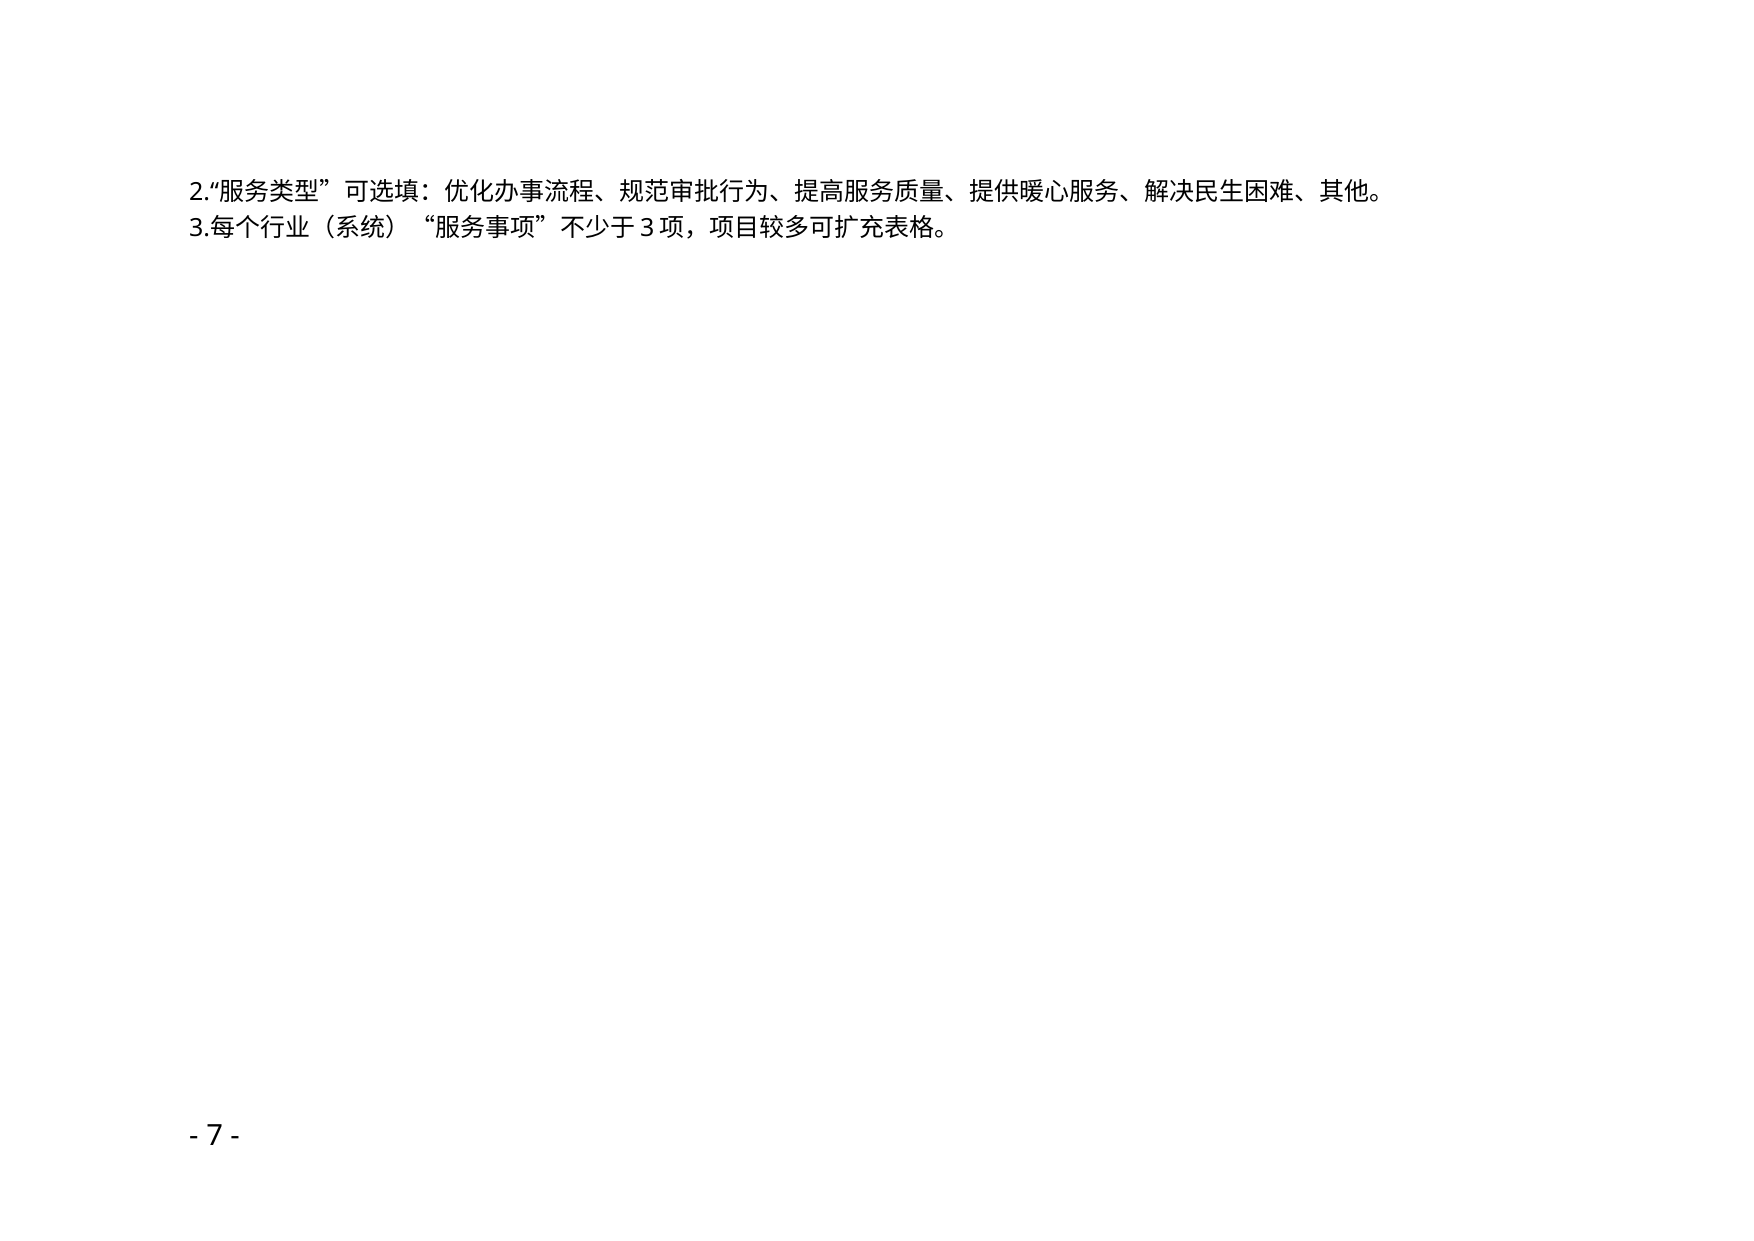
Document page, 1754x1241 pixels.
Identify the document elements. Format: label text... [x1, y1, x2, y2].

list “服务类型”可选填：优化办事流程、规范审批行为、提高服务质量、提供暖心服务、解决民生困难、其他。 [189, 171, 1535, 207]
list 每个行业（系统）“服务事项”不少于3项，项目较多可扩充表格。 [189, 207, 1535, 243]
